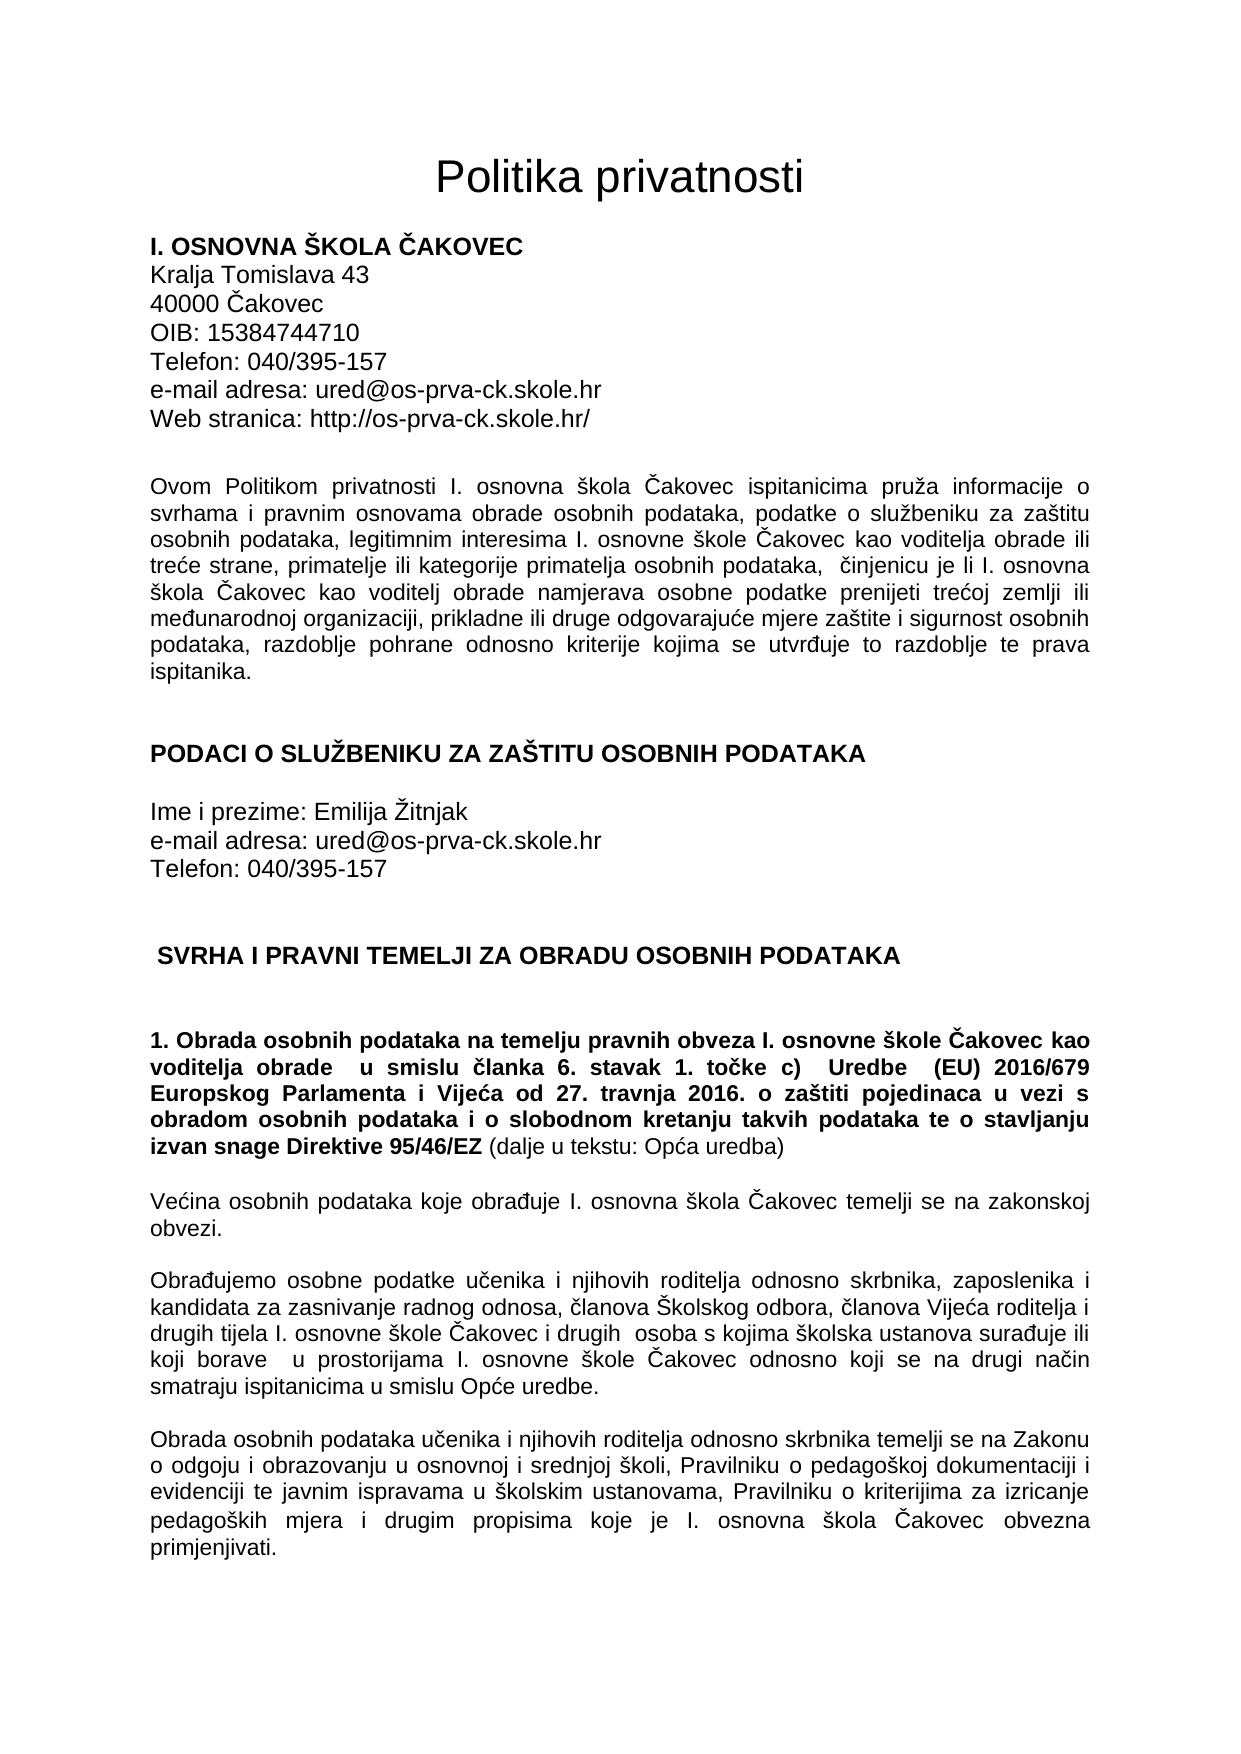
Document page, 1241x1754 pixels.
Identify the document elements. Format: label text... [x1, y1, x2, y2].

text PODACI O SLUŽBENIKU ZA ZAŠTITU OSOBNIH PODATAKA [150, 739, 1090, 768]
text SVRHA I PRAVNI TEMELJI ZA OBRADU OSOBNIH PODATAKA [150, 941, 1090, 969]
text 1. Obrada osobnih podataka na temelju pravnih obveza I. osnovne škole Čakovec kao voditelja obrade u smislu članka 6. stavak 1. točke c) Uredbe (EU) 2016/679 Europskog Parlamenta i Vijeća od 27. travnja 2016. o zaštiti pojedinaca u vezi s obradom osobnih podataka i o slobodnom kretanju takvih podataka te o stavljanju izvan snage Direktive 95/46/EZ (dalje u tekstu: Opća uredba) [150, 1027, 1090, 1159]
text Ime i prezime: Emilija Žitnjak [150, 797, 1090, 826]
text Kralja Tomislava 43 [150, 260, 1090, 289]
text Obrađujemo osobne podatke učenika i njihovih roditelja odnosno skrbnika, zaposlenika i kandidata za zasnivanje radnog odnosa, članova Školskog odbora, članova Vijeća roditelja i drugih tijela I. osnovne škole Čakovec i drugih osoba s kojima školska ustanova surađuje ili koji borave u prostorijama I. osnovne škole Čakovec odnosno koji se na drugi način smatraju ispitanicima u smislu Opće uredbe. [150, 1267, 1090, 1399]
list Obrada osobnih podataka učenika i njihovih roditelja odnosno skrbnika temelji se na Zakonu o odgoju i obrazovanju u osnovnoj i srednjoj školi, Pravilniku o pedagoškoj dokumentaciji i evidenciji te javnim ispravama u školskim ustanovama, Pravilniku o kriterijima za izricanje pedagoških mjera i drugim propisima koje je I. osnovna škola Čakovec obvezna primjenjivati. [150, 1426, 1090, 1478]
subtitle Politika privatnosti [150, 150, 1090, 203]
text Većina osobnih podataka koje obrađuje I. osnovna škola Čakovec temelji se na zakonskoj obvezi. [150, 1188, 1090, 1241]
text e-mail adresa: ured@os-prva-ck.skole.hr [150, 375, 1090, 404]
text e-mail adresa: ured@os-prva-ck.skole.hr [150, 826, 1090, 854]
text Web stranica: http://os-prva-ck.skole.hr/ [150, 404, 1090, 433]
text Ovom Politikom privatnosti I. osnovna škola Čakovec ispitanicima pruža informacije o svrhama i pravnim osnovama obrade osobnih podataka, podatke o službeniku za zaštitu osobnih podataka, legitimnim interesima I. osnovne škole Čakovec kao voditelja obrade ili treće strane, primatelje ili kategorije primatelja osobnih podataka, činjenicu je li I. osnovna škola Čakovec kao voditelj obrade namjerava osobne podatke prenijeti trećoj zemlji ili međunarodnoj organizaciji, prikladne ili druge odgovarajuće mjere zaštite i sigurnost osobnih podataka, razdoblje pohrane odnosno kriterije kojima se utvrđuje to razdoblje te prava ispitanika. [150, 473, 1090, 684]
text Telefon: 040/395-157 [150, 854, 1090, 883]
list Obrada osobnih podataka učenika i njihovih roditelja odnosno skrbnika temelji se na Zakonu o odgoju i obrazovanju u osnovnoj i srednjoj školi, Pravilniku o pedagoškoj dokumentaciji i evidenciji te javnim ispravama u školskim ustanovama, Pravilniku o kriterijima za izricanje pedagoških mjera i drugim propisima koje je I. osnovna škola Čakovec obvezna primjenjivati. [150, 1505, 1090, 1560]
text Telefon: 040/395-157 [150, 346, 1090, 375]
text 40000 Čakovec [150, 289, 1090, 318]
text I. OSNOVNA ŠKOLA ČAKOVEC [150, 231, 1090, 260]
text OIB: 15384744710 [150, 318, 1090, 346]
